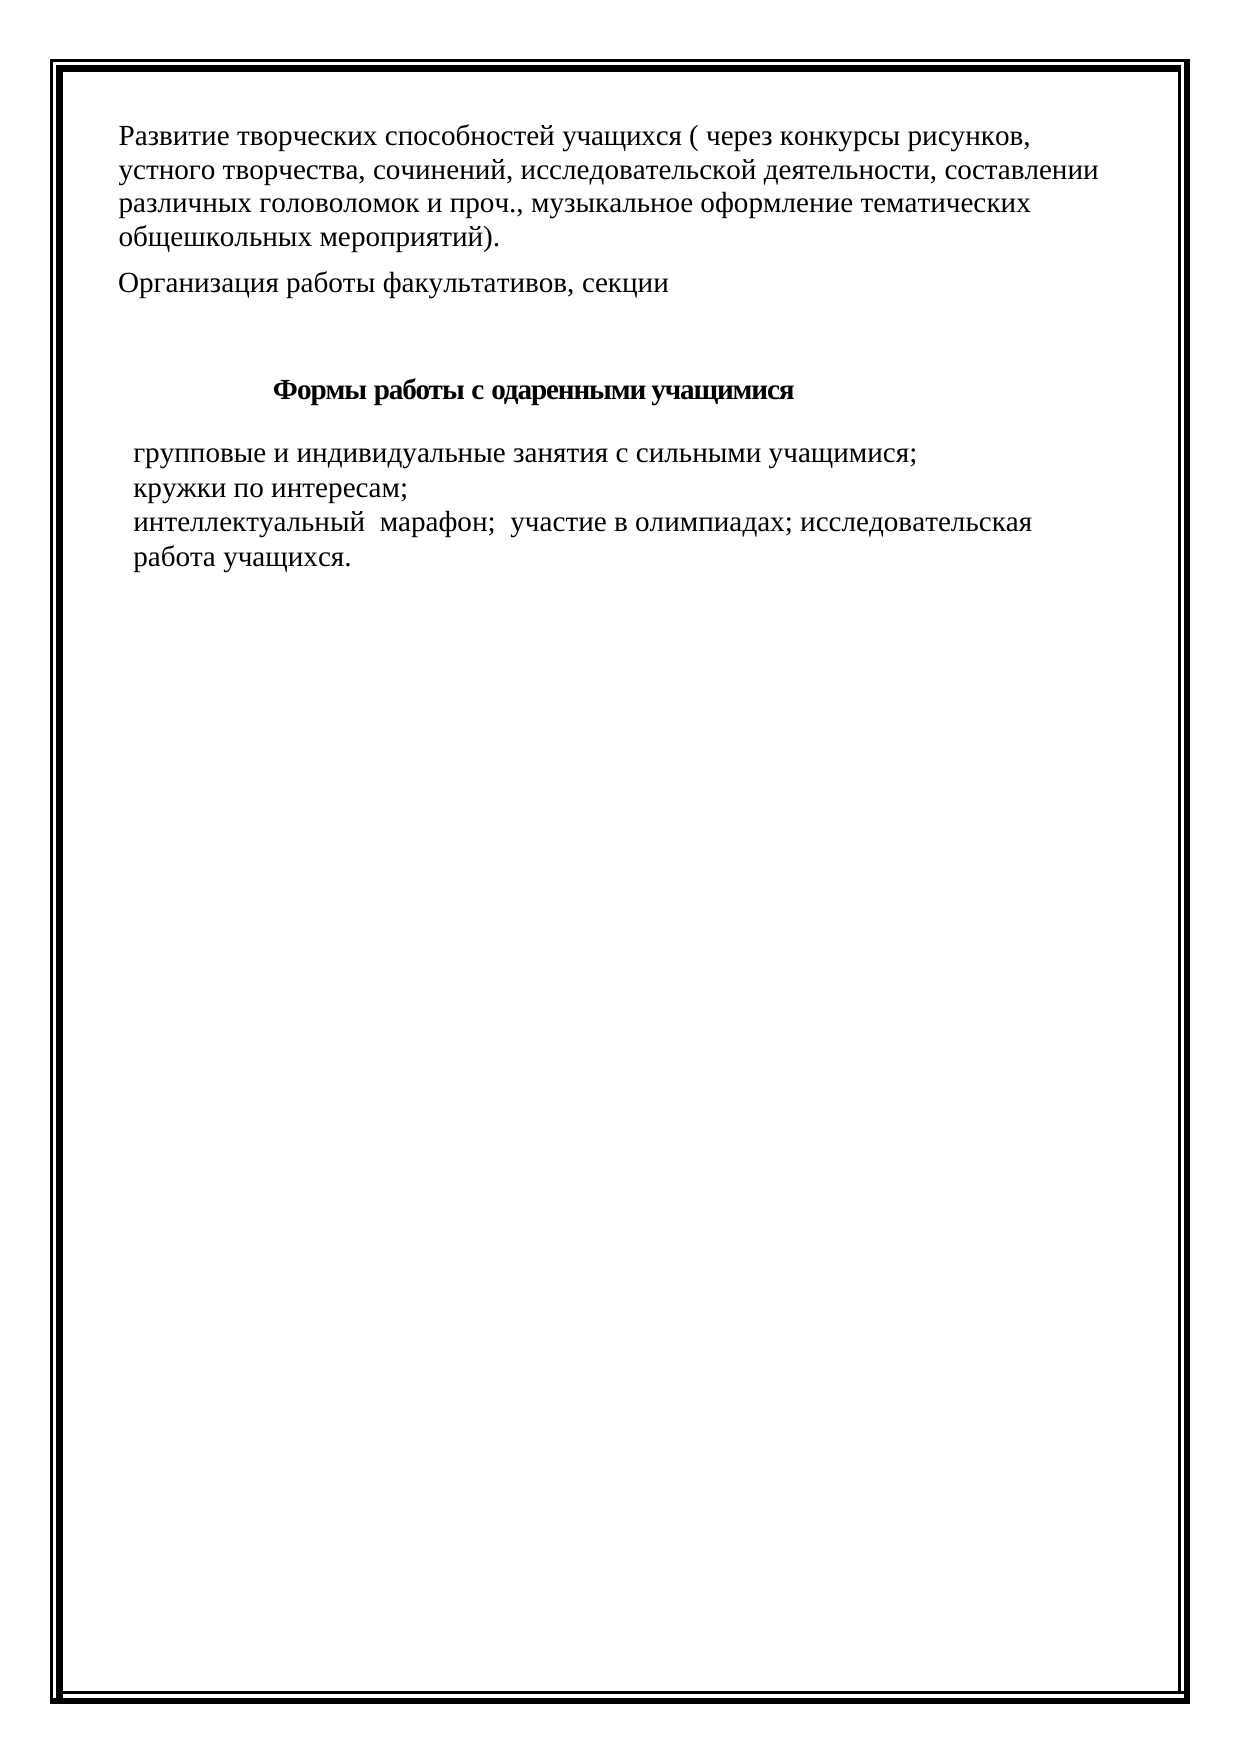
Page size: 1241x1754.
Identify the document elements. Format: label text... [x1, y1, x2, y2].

text Развитие творческих способностей учащихся ( через конкурсы рисунков, устного творчества, сочинений, исследовательской деятельности, составлении различных головоломок и проч., музыкальное оформление тематических общешкольных мероприятий). [118, 118, 1131, 253]
text групповые и индивидуальные занятия с сильными учащимися; [133, 435, 1063, 468]
text кружки по интересам; [133, 470, 1063, 503]
subtitle Формы работы с одаренными учащимися [89, 372, 1152, 406]
text Организация работы факультативов, секции [89, 269, 1152, 298]
text интеллектуальный марафон; участие в олимпиадах; исследовательская работа учащихся. [133, 504, 1063, 573]
